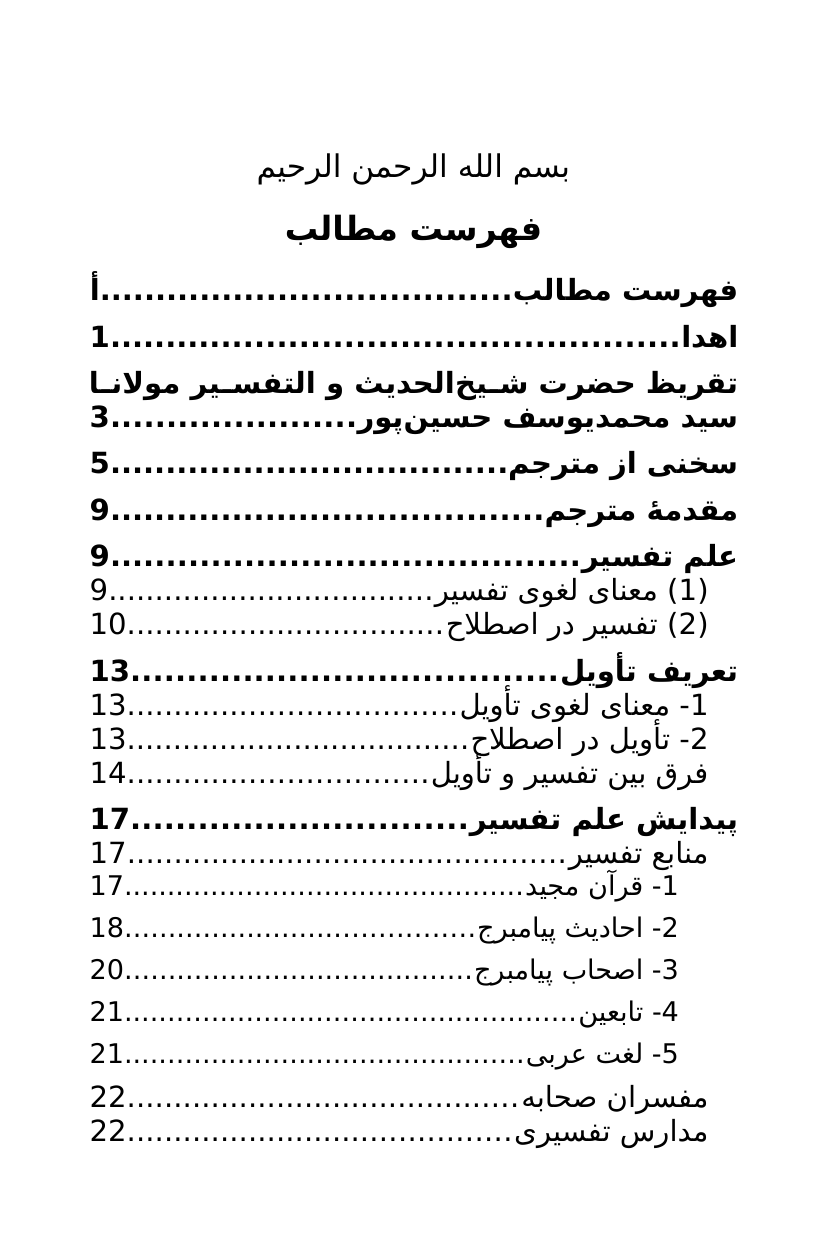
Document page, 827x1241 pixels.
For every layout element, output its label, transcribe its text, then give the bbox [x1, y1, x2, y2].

text فهرست مطالب ‌أ [89, 273, 738, 307]
text 1- معنای لغوی تأویل 13 [89, 688, 708, 722]
text منابع تفسیر 17 [89, 836, 708, 870]
text (1) معنای لغوی تفسیر 9 [89, 574, 708, 608]
text مفسران صحابه 22 [89, 1080, 708, 1114]
text 2- احادیث پیامبرج 18 [89, 912, 679, 944]
text سخنی از مترجم 5 [89, 447, 738, 481]
text علم تفسیر 9 [89, 540, 738, 574]
text فهرست مطالب [89, 209, 738, 248]
text 5- لغت عربی 21 [89, 1038, 679, 1070]
text تقریظ حضرت شیخ‌الحدیث و التفسیر مولانا سید محمدیوسف حسین‌پور 3 [89, 366, 738, 434]
text پیدایش علم تفسیر 17 [89, 802, 738, 836]
text مدارس تفسیری 22 [89, 1114, 708, 1148]
text اهدا 1 [89, 320, 738, 354]
text (2) تفسیر در اصطلاح 10 [89, 608, 708, 642]
text 4- تابعین 21 [89, 996, 679, 1028]
text 1- قرآن مجید 17 [89, 870, 679, 902]
text مقدمۀ مترجم 9 [89, 493, 738, 527]
text تعریف تأویل 13 [89, 654, 738, 688]
text فرق بین تفسیر و تأویل 14 [89, 756, 708, 790]
text 2- تأویل در اصطلاح 13 [89, 722, 708, 756]
text بسم الله الرحمن الرحیم [89, 148, 738, 184]
text 3- اصحاب پیامبرج 20 [89, 954, 679, 986]
